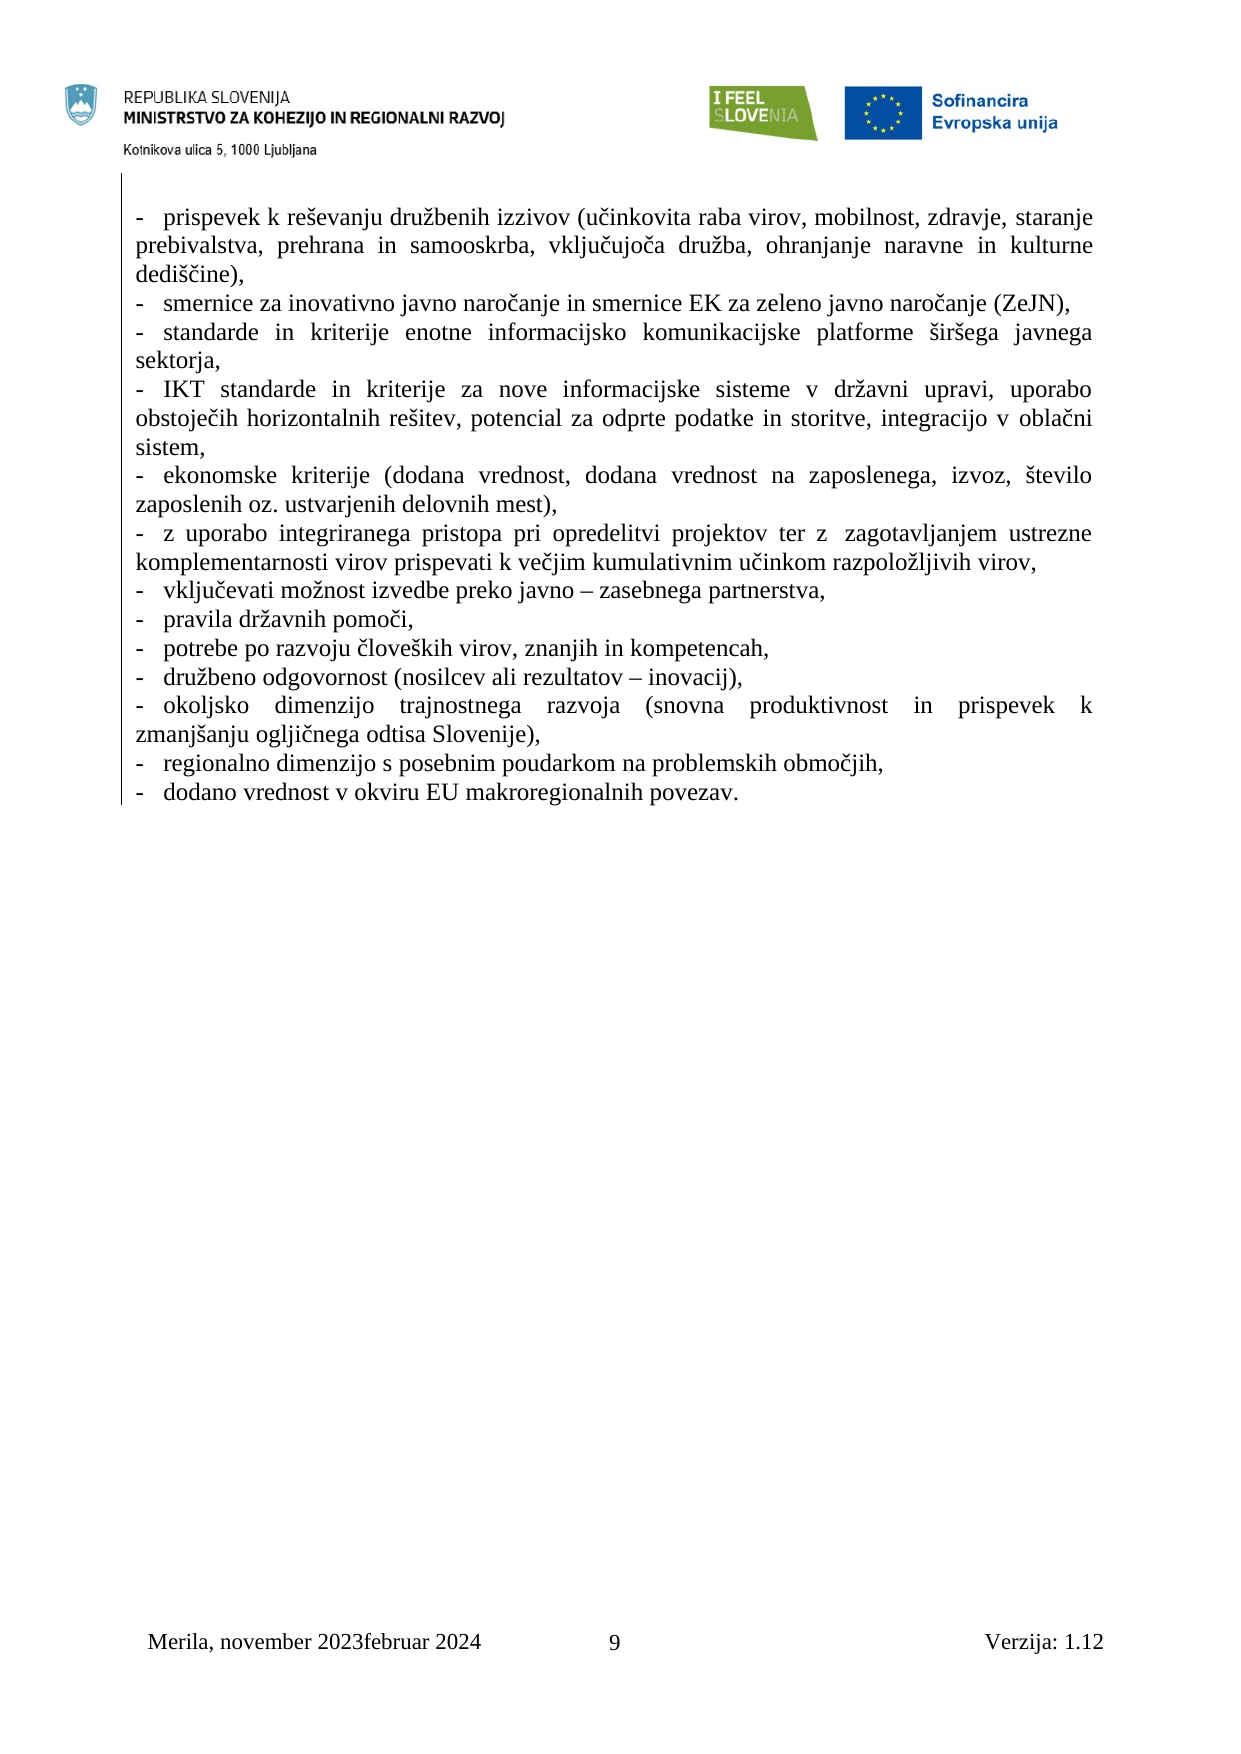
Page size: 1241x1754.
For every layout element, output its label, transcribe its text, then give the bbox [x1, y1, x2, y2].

picture [64, 84, 1058, 158]
list IKT standarde in kriterije za nove informacijske sisteme v državni upravi, uporabo obstoječih horizontalnih rešitev, potencial za odprte podatke in storitve, integracijo v oblačni sistem, [135, 374, 1092, 460]
list ekonomske kriterije (dodana vrednost, dodana vrednost na zaposlenega, izvoz, število zaposlenih oz. ustvarjenih delovnih mest), [135, 460, 1093, 518]
list dodano vrednost v okviru EU makroregionalnih povezav. [135, 777, 1105, 805]
list smernice za inovativno javno naročanje in smernice EK za zeleno javno naročanje (ZeJN), [135, 288, 1093, 317]
list prispevek k reševanju družbenih izzivov (učinkovita raba virov, mobilnost, zdravje, staranje prebivalstva, prehrana in samooskrba, vključujoča družba, ohranjanje naravne in kulturne dediščine), [135, 202, 1093, 288]
list vključevati možnost izvedbe preko javno – zasebnega partnerstva, [135, 575, 1105, 604]
list okoljsko dimenzijo trajnostnega razvoja (snovna produktivnost in prispevek k zmanjšanju ogljičnega odtisa Slovenije), [135, 690, 1093, 748]
list regionalno dimenzijo s posebnim poudarkom na problemskih območjih, [135, 748, 1105, 777]
list družbeno odgovornost (nosilcev ali rezultatov – inovacij), [135, 662, 1105, 690]
list potrebe po razvoju človeških virov, znanjih in kompetencah, [135, 633, 1105, 662]
list z uporabo integriranega pristopa pri opredelitvi projektov ter z zagotavljanjem ustrezne komplementarnosti virov prispevati k večjim kumulativnim učinkom razpoložljivih virov, [135, 518, 1093, 575]
list standarde in kriterije enotne informacijsko komunikacijske platforme širšega javnega sektorja, [135, 317, 1093, 374]
list pravila državnih pomoči, [135, 604, 1105, 633]
